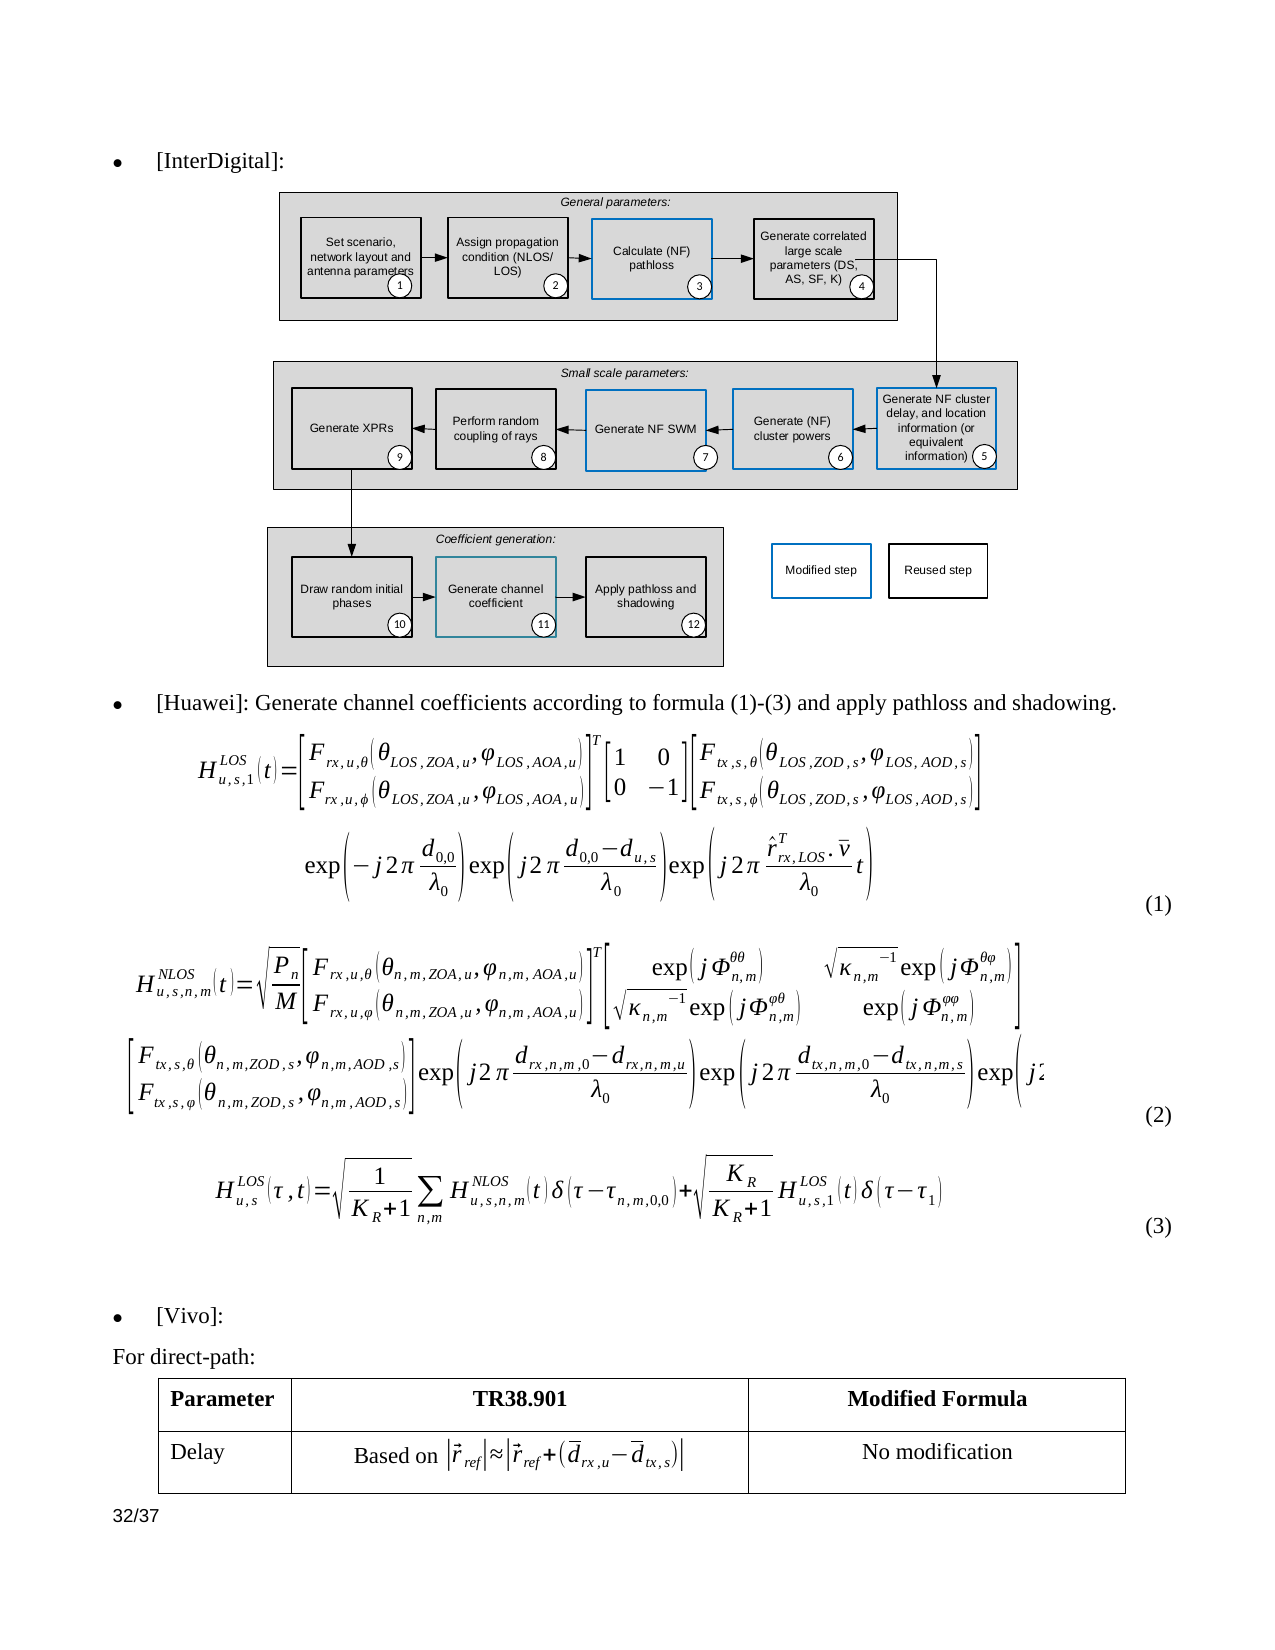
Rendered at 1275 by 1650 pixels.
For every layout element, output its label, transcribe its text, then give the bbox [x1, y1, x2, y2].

table_cell Based on [292, 1432, 748, 1492]
table_header Modified Formula [749, 1379, 1125, 1431]
text For direct-path: [112, 1343, 1172, 1369]
table_cell Delay [159, 1432, 291, 1492]
table_cell No modification [749, 1432, 1125, 1492]
list [InterDigital]: [112, 147, 1172, 173]
list [Huawei]: Generate channel coefficients according to formula (1)-(3) and apply pathloss and shadowing. [112, 689, 1172, 715]
table_header TR38.901 [292, 1379, 748, 1431]
text (1) [112, 723, 1172, 916]
text (3) [112, 1146, 1172, 1238]
table_header Parameter [159, 1379, 291, 1431]
list [Vivo]: [112, 1302, 1172, 1328]
text (2) [112, 935, 1172, 1127]
